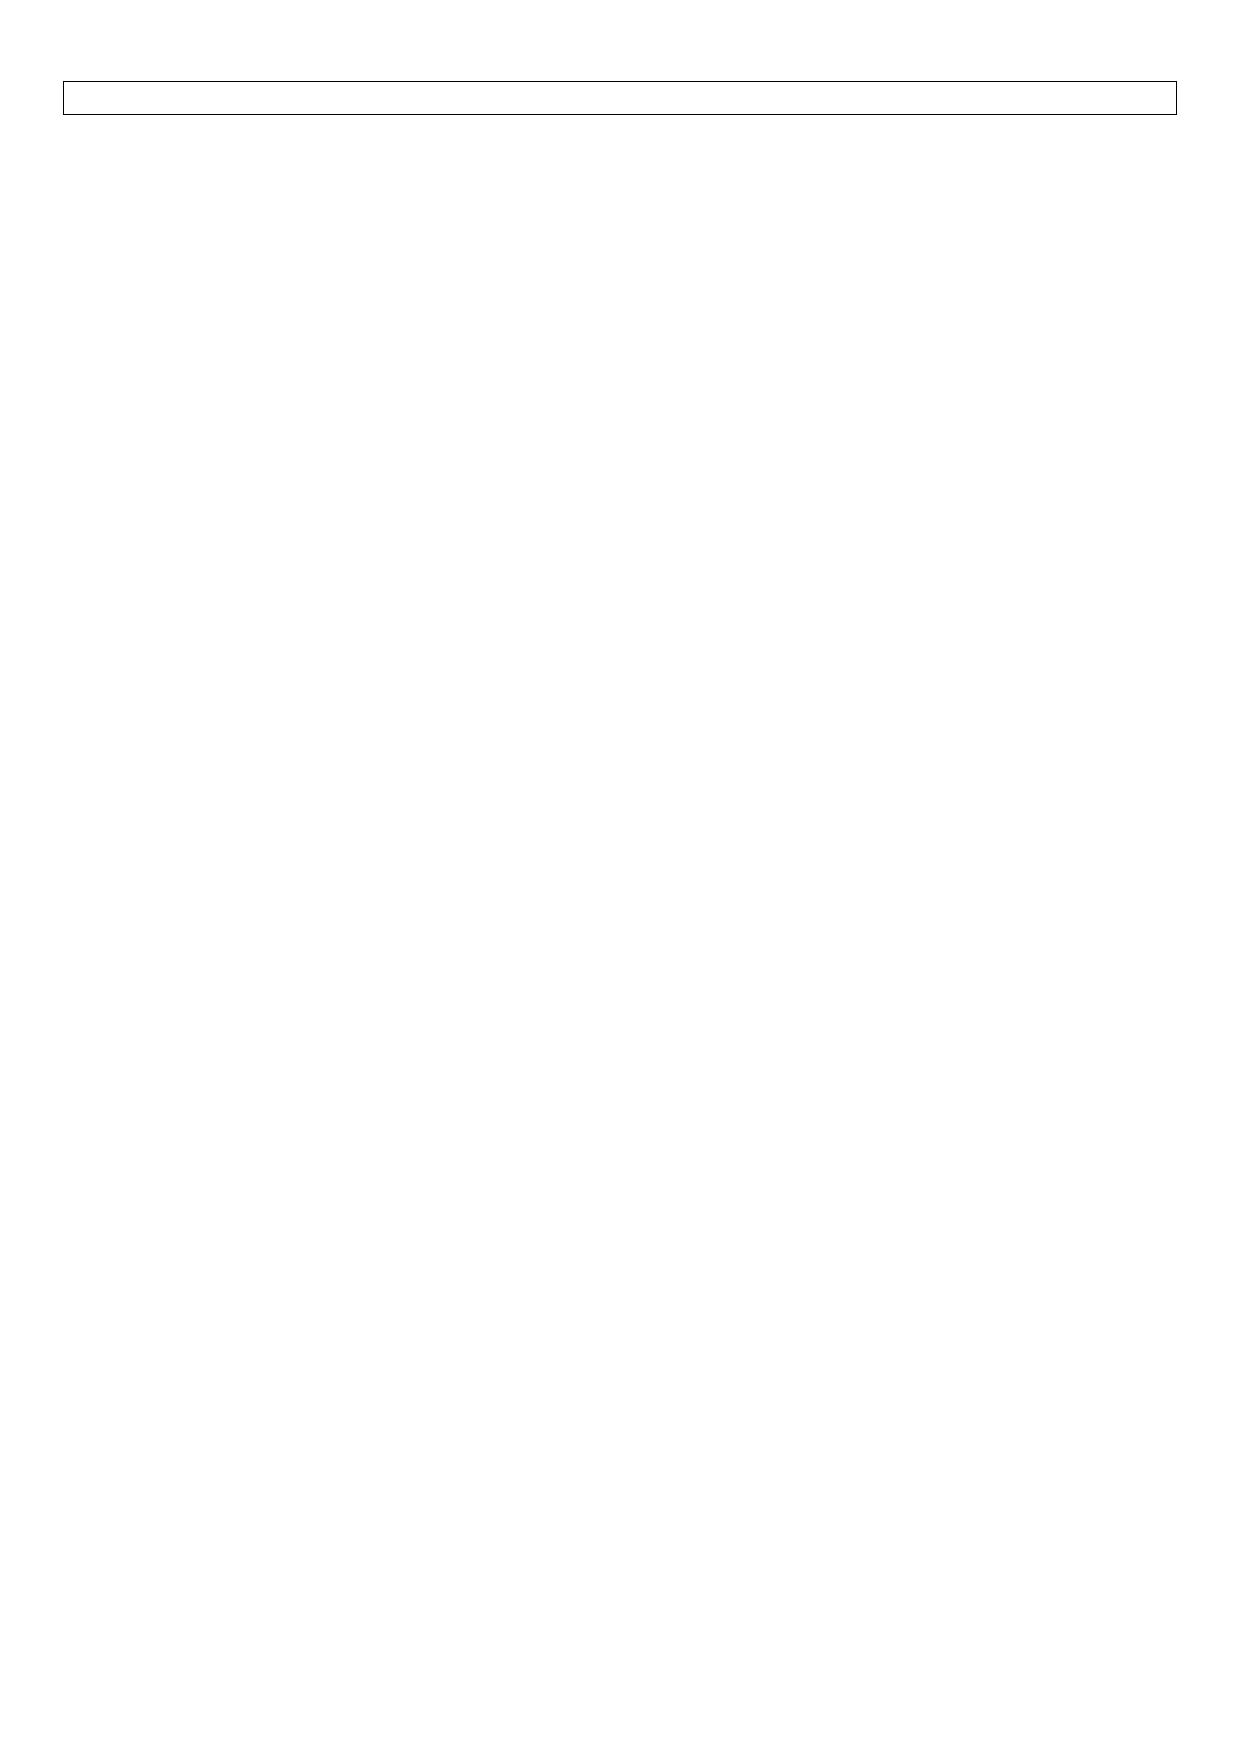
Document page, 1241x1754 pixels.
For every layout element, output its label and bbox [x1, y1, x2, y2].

table_cell [64, 82, 1176, 114]
